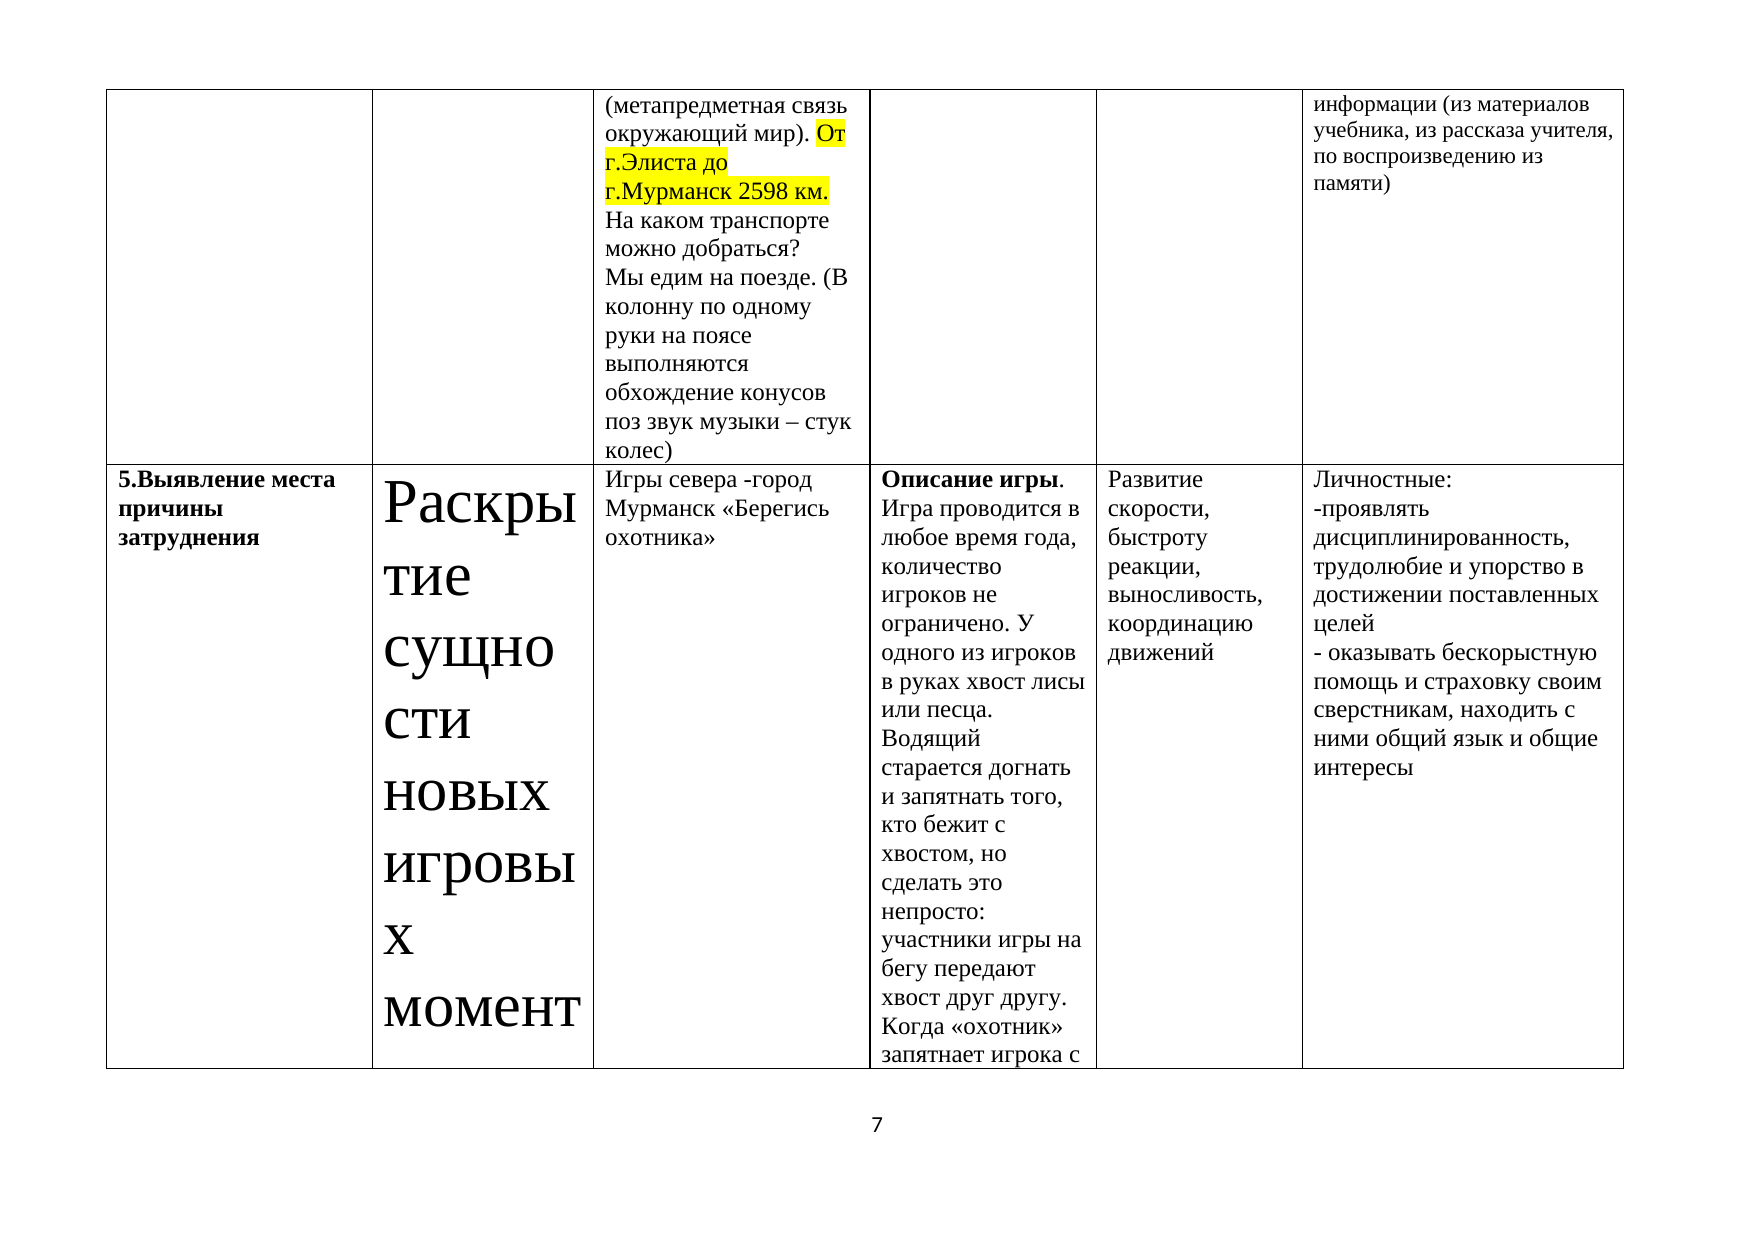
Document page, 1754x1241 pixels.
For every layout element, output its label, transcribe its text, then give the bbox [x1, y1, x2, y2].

table_cell [107, 90, 372, 463]
table_cell [1097, 90, 1302, 463]
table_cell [871, 465, 1096, 1068]
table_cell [594, 465, 869, 1068]
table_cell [107, 465, 372, 1068]
table_cell [871, 90, 1096, 463]
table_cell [1097, 465, 1302, 1068]
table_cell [594, 90, 869, 463]
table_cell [1303, 465, 1623, 1068]
table_cell [373, 90, 593, 463]
